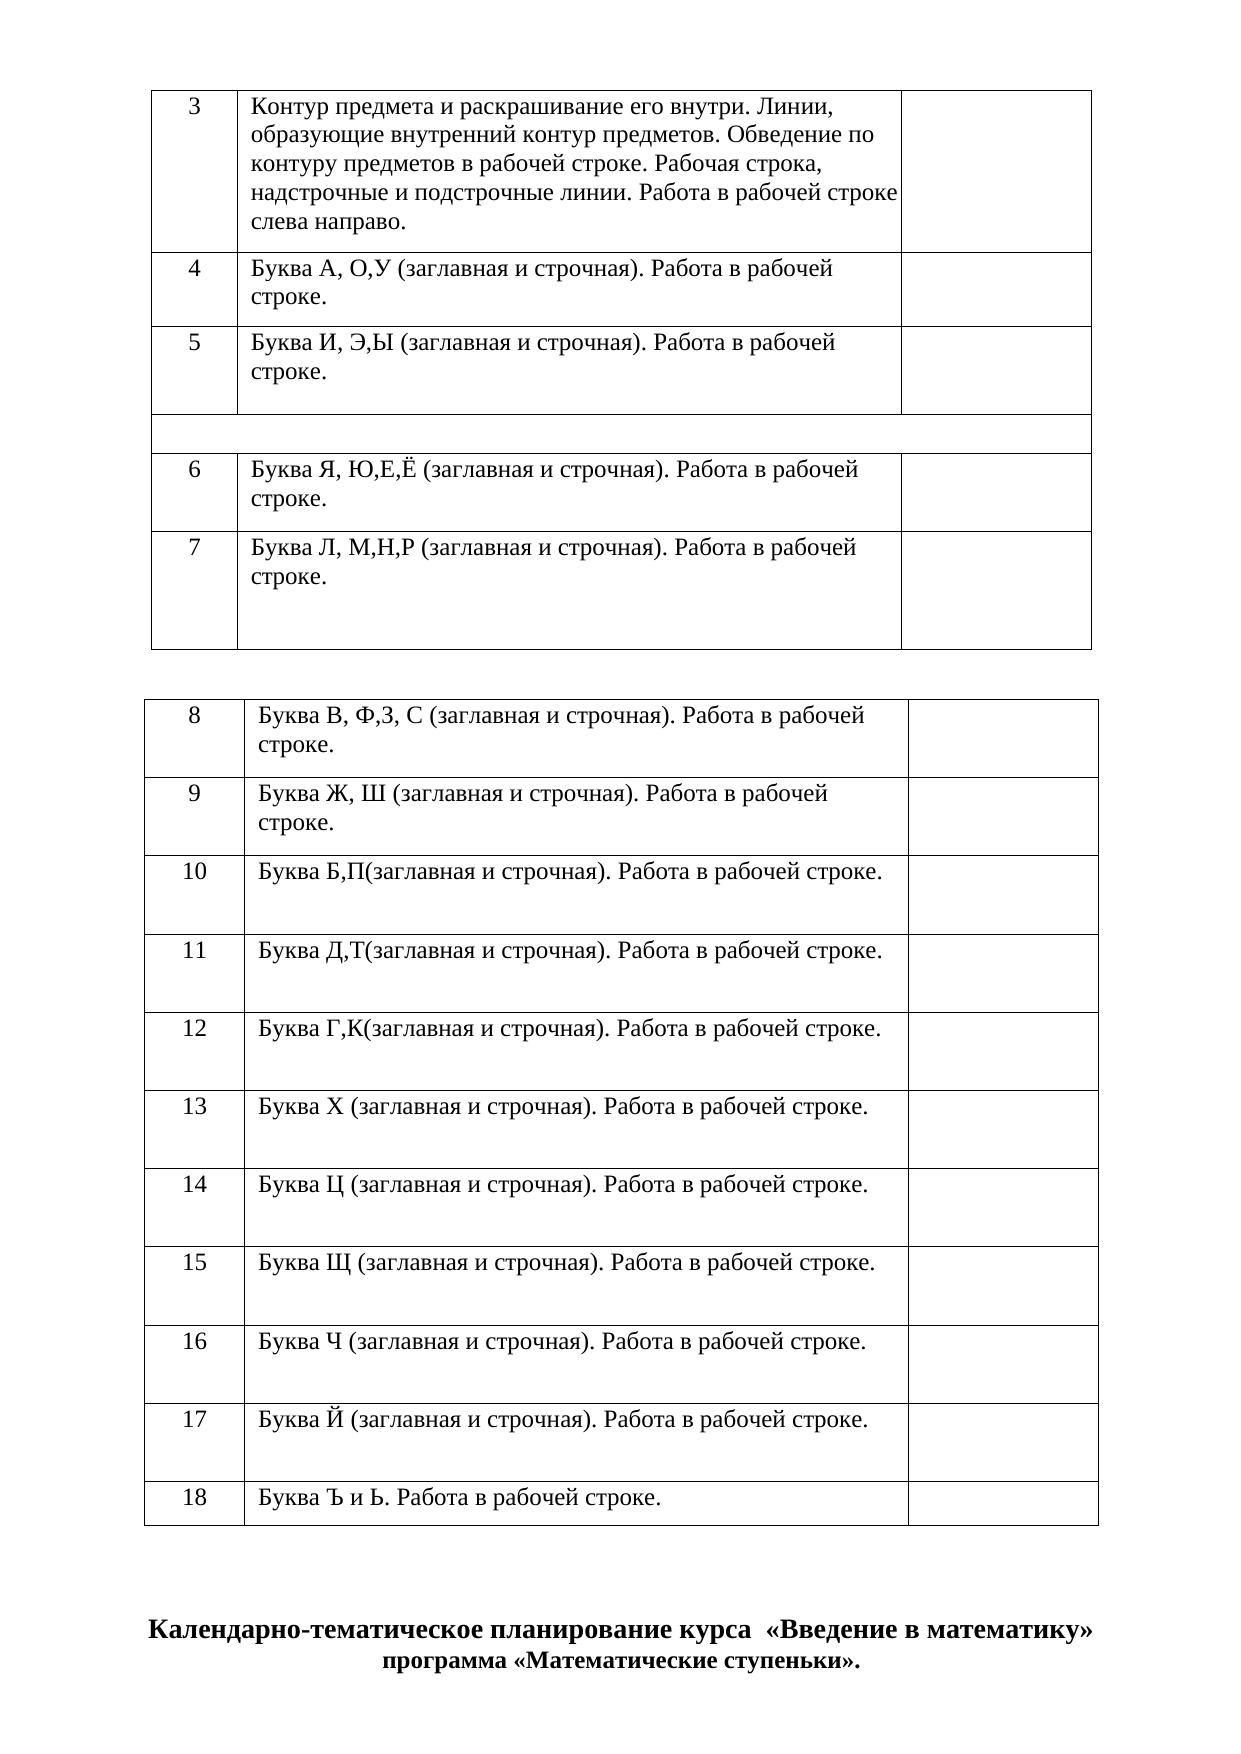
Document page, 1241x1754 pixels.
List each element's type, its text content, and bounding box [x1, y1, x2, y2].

table_cell 10 [145, 856, 244, 934]
table_cell 18 [145, 1482, 244, 1525]
table_header [909, 700, 1098, 777]
table_cell [902, 532, 1091, 648]
table_cell Буква Ж, Ш (заглавная и строчная). Работа в рабочей строке. [245, 778, 908, 855]
table_cell [909, 1482, 1098, 1525]
table_cell Буква Д,Т(заглавная и строчная). Работа в рабочей строке. [245, 935, 908, 1012]
table_cell 4 [152, 253, 237, 326]
table_cell [902, 91, 1091, 252]
table_cell Буква Я, Ю,Е,Ё (заглавная и строчная). Работа в рабочей строке. [238, 454, 901, 531]
table_cell 3 [152, 91, 237, 252]
table_cell 6 [152, 454, 237, 531]
table_cell [909, 778, 1098, 855]
table_header Буква В, Ф,З, С (заглавная и строчная). Работа в рабочей строке. [245, 700, 908, 777]
table_cell Буква И, Э,Ы (заглавная и строчная). Работа в рабочей строке. [238, 327, 901, 414]
table_cell [909, 856, 1098, 934]
table_cell [902, 454, 1091, 531]
table_cell 16 [145, 1326, 244, 1403]
table_header 8 [145, 700, 244, 777]
table_cell 15 [145, 1247, 244, 1325]
table_cell [909, 1091, 1098, 1168]
text Календарно-тематическое планирование курса «Введение в математику» программа «Математические ступеньки». [109, 1613, 1133, 1674]
table_cell [909, 1326, 1098, 1403]
table_cell 14 [145, 1169, 244, 1246]
table_cell Буква А, О,У (заглавная и строчная). Работа в рабочей строке. [238, 253, 901, 326]
table_cell Буква Б,П(заглавная и строчная). Работа в рабочей строке. [245, 856, 908, 934]
table_cell 7 [152, 532, 237, 648]
table_cell 5 [152, 327, 237, 414]
table_cell 9 [145, 778, 244, 855]
table_cell [909, 1404, 1098, 1481]
table_cell [909, 1169, 1098, 1246]
table_cell Буква Щ (заглавная и строчная). Работа в рабочей строке. [245, 1247, 908, 1325]
table_cell [909, 935, 1098, 1012]
table_cell [909, 1247, 1098, 1325]
table_cell Буква Х (заглавная и строчная). Работа в рабочей строке. [245, 1091, 908, 1168]
table_cell [909, 1013, 1098, 1090]
table_cell Буква Й (заглавная и строчная). Работа в рабочей строке. [245, 1404, 908, 1481]
table_cell 17 [145, 1404, 244, 1481]
table_cell 13 [145, 1091, 244, 1168]
table_cell [152, 415, 1091, 453]
table_cell 11 [145, 935, 244, 1012]
table_cell Контур предмета и раскрашивание его внутри. Линии, образующие внутренний контур предметов. Обведение по контуру предметов в рабочей строке. Рабочая строка, надстрочные и подстрочные линии. Работа в рабочей строке слева направо. [238, 91, 901, 252]
table_cell [902, 327, 1091, 414]
table_cell [902, 253, 1091, 326]
table_cell 12 [145, 1013, 244, 1090]
table_cell Буква Ъ и Ь. Работа в рабочей строке. [245, 1482, 908, 1525]
table_cell Буква Л, М,Н,Р (заглавная и строчная). Работа в рабочей строке. [238, 532, 901, 648]
table_cell Буква Г,К(заглавная и строчная). Работа в рабочей строке. [245, 1013, 908, 1090]
table_cell Буква Ц (заглавная и строчная). Работа в рабочей строке. [245, 1169, 908, 1246]
table_cell Буква Ч (заглавная и строчная). Работа в рабочей строке. [245, 1326, 908, 1403]
